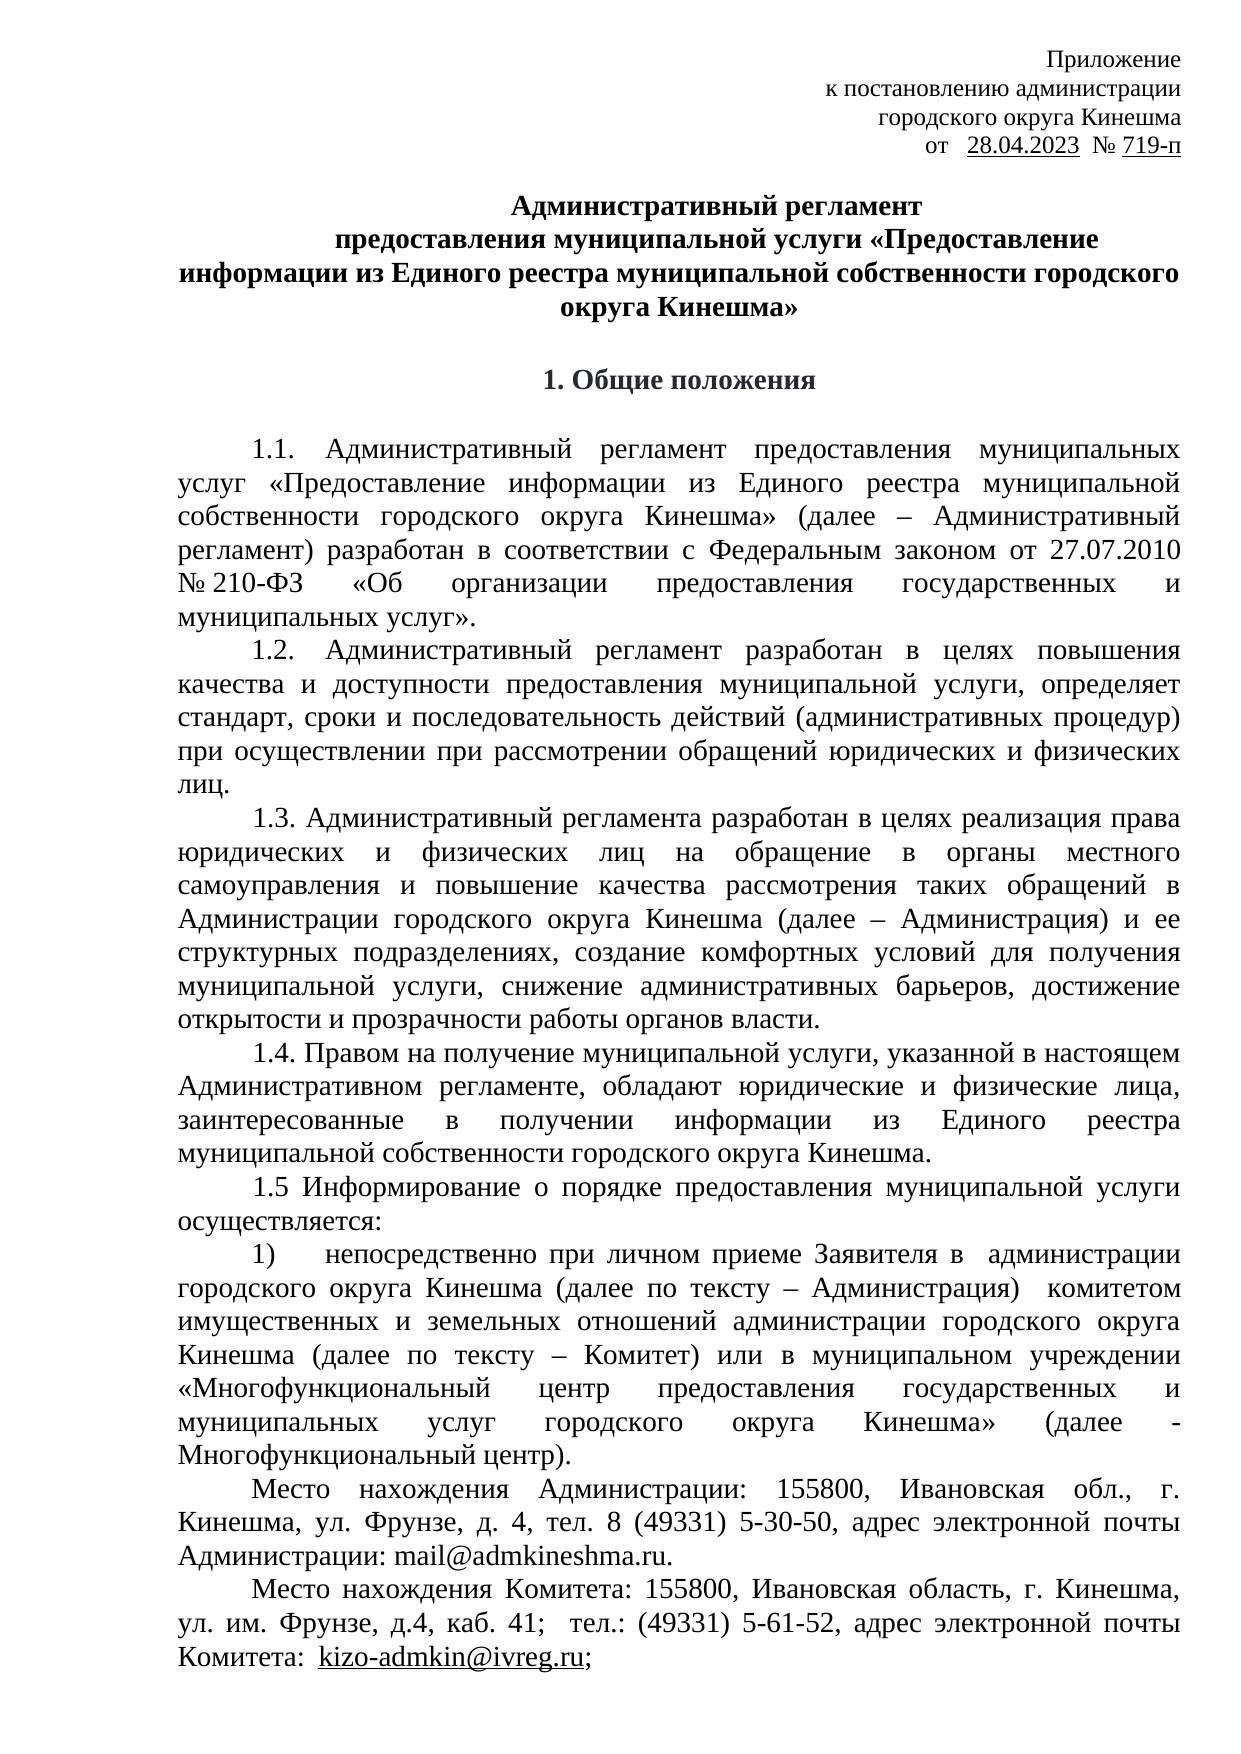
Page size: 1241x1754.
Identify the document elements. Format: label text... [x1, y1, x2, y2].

text городского округа Кинешма [177, 102, 1181, 131]
text от 28.04.2023 № 719-п [177, 131, 1181, 159]
text Место нахождения Администрации: 155800, Ивановская обл., г. Кинешма, ул. Фрунзе, д. 4, тел. 8 (49331) 5-30-50, адрес электронной почты Администрации: mail@admkineshma.ru. [177, 1471, 1181, 1572]
list непосредственно при личном приеме Заявителя в администрации городского округа Кинешма (далее по тексту – Администрация) комитетом имущественных и земельных отношений администрации городского округа Кинешма (далее по тексту – Комитет) или в муниципальном учреждении «Многофункциональный центр предоставления государственных и муниципальных услуг городского округа Кинешма» (далее - Многофункциональный центр). [177, 1236, 1181, 1471]
text 1.5 Информирование о порядке предоставления муниципальной услуги осуществляется: [177, 1169, 1181, 1236]
text Приложение [177, 44, 1181, 73]
text 1.3. Административный регламента разработан в целях реализация права юридических и физических лиц на обращение в органы местного самоуправления и повышение качества рассмотрения таких обращений в Администрации городского округа Кинешма (далее – Администрация) и ее структурных подразделениях, создание комфортных условий для получения муниципальной услуги, снижение административных барьеров, достижение открытости и прозрачности работы органов власти. [177, 800, 1181, 1035]
text предоставления муниципальной услуги «Предоставление информации из Единого реестра муниципальной собственности городского округа Кинешма» [177, 222, 1181, 351]
subtitle 1. Общие положения [177, 362, 1181, 396]
text Административный регламент [177, 188, 1181, 222]
text к постановлению администрации [177, 73, 1181, 102]
list Административный регламент предоставления муниципальных услуг «Предоставление информации из Единого реестра муниципальной собственности городского округа Кинешма» (далее – Административный регламент) разработан в соответствии с Федеральным законом от 27.07.2010 № 210-ФЗ «Об организации предоставления государственных и муниципальных услуг». [177, 431, 1181, 632]
list Административный регламент разработан в целях повышения качества и доступности предоставления муниципальной услуги, определяет стандарт, сроки и последовательность действий (административных процедур) при осуществлении при рассмотрении обращений юридических и физических лиц. [177, 632, 1181, 800]
text 1.4. Правом на получение муниципальной услуги, указанной в настоящем Административном регламенте, обладают юридические и физические лица, заинтересованные в получении информации из Единого реестра муниципальной собственности городского округа Кинешма. [177, 1035, 1181, 1169]
text Место нахождения Комитета: 155800, Ивановская область, г. Кинешма, ул. им. Фрунзе, д.4, каб. 41; тел.: (49331) 5-61-52, адрес электронной почты Комитета: kizo-admkin@ivreg.ru; [177, 1572, 1181, 1672]
